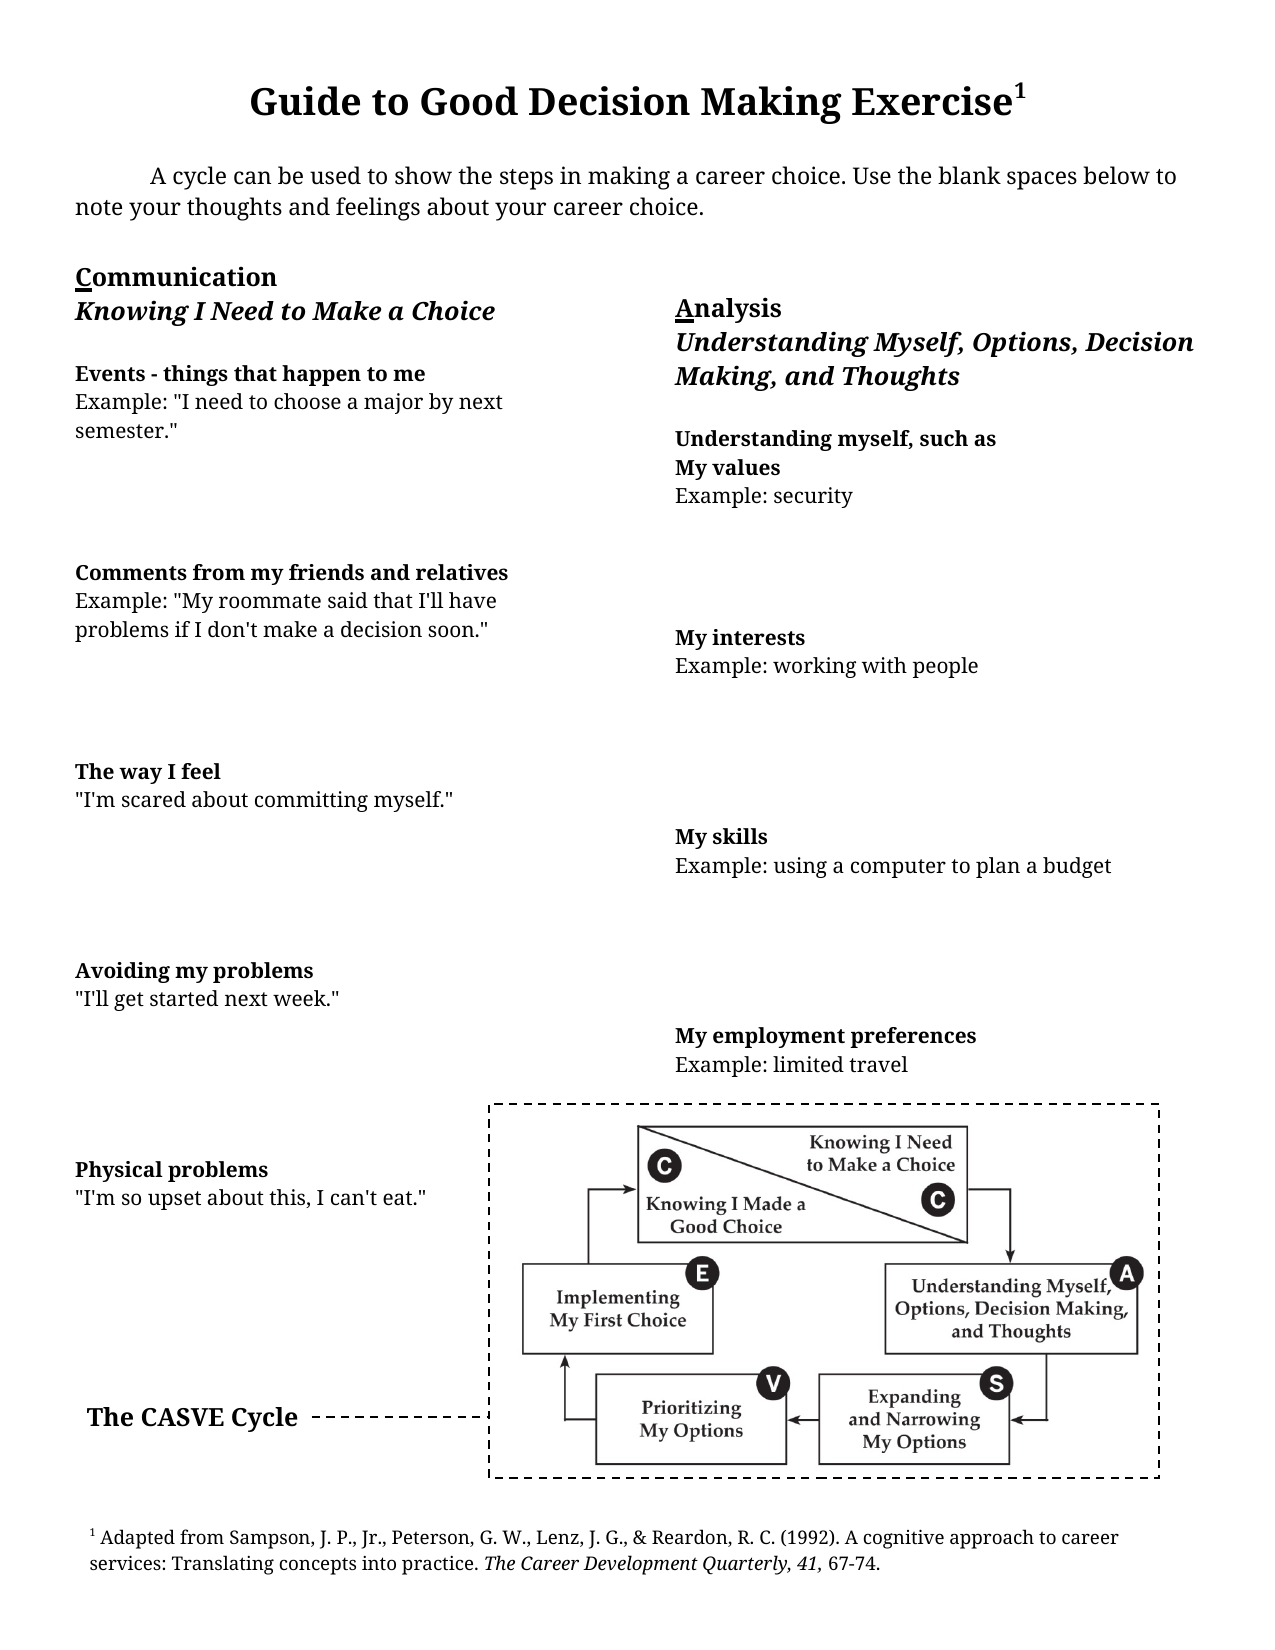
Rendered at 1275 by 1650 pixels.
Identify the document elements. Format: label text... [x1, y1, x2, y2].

text Example: limited travel [675, 1050, 1200, 1078]
text My values [675, 453, 1200, 481]
text Communication [75, 259, 600, 293]
text The way I feel [75, 757, 600, 785]
text My employment preferences [675, 1021, 1200, 1050]
text "I'm scared about committing myself." [75, 785, 600, 814]
text A cycle can be used to show the steps in making a career choice. Use the blank spaces below to note your thoughts and feelings about your career choice. [75, 160, 1200, 223]
text Understanding myself, such as [675, 424, 1200, 453]
text "I'm so upset about this, I can't eat." [75, 1183, 503, 1212]
text Comments from my friends and relatives [75, 558, 600, 586]
text My interests [675, 623, 1200, 652]
text Example: security [675, 481, 1200, 509]
text Example: working with people [675, 652, 1200, 680]
text Example: using a computer to plan a budget [675, 851, 1200, 879]
text Understanding Myself, Options, Decision Making, and Thoughts [675, 325, 1200, 393]
text Knowing I Need to Make a Choice [75, 293, 600, 328]
text Analysis [675, 291, 1200, 325]
text Physical problems [75, 1155, 503, 1183]
text Example: "I need to choose a major by next semester." [75, 387, 600, 444]
text Avoiding my problems [75, 956, 600, 984]
text Events - things that happen to me [75, 359, 600, 387]
text My skills [675, 822, 1200, 851]
text Example: "My roommate said that I'll have problems if I don't make a decision soon." [75, 586, 600, 643]
picture [503, 1111, 1148, 1471]
text "I'll get started next week." [75, 984, 600, 1013]
text Guide to Good Decision Making Exercise1 [75, 75, 1200, 126]
